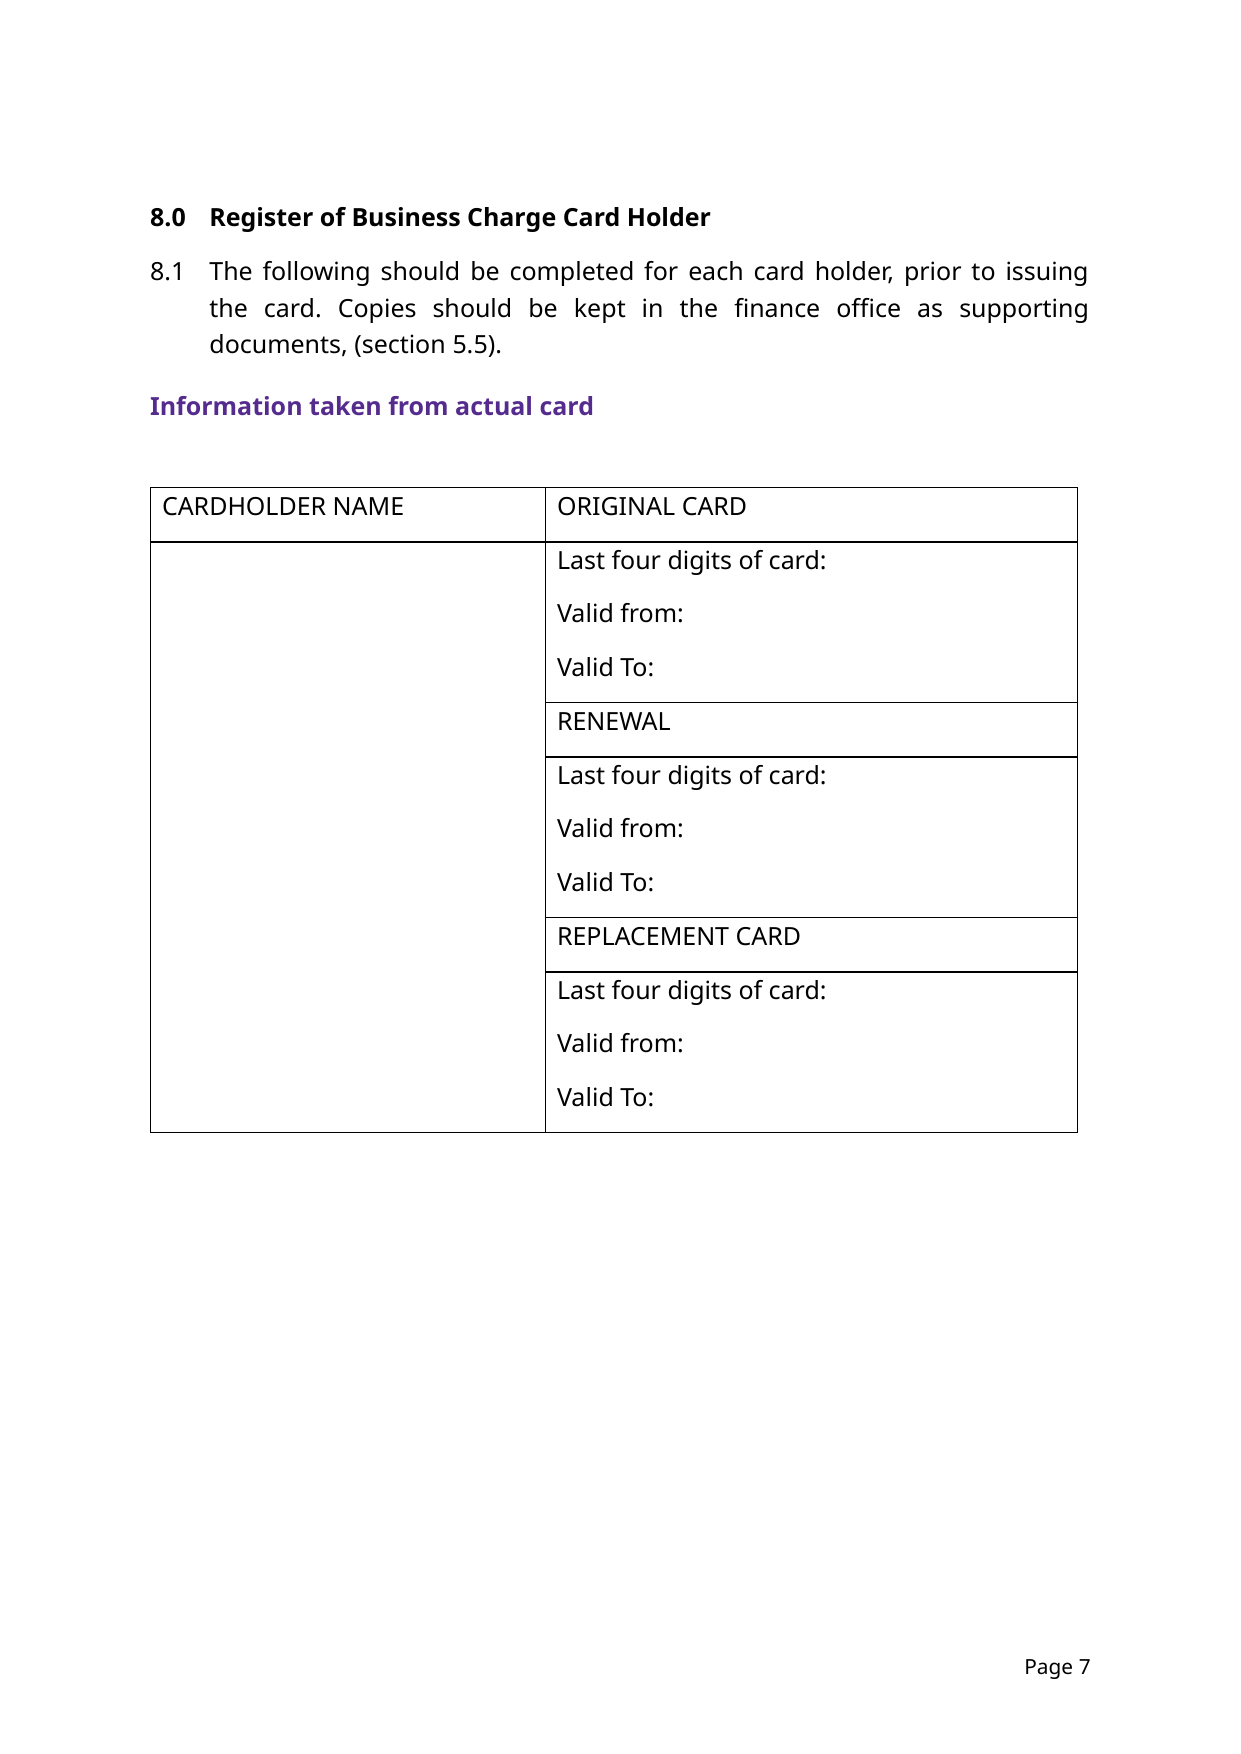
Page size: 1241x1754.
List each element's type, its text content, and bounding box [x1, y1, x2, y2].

subtitle Register of Business Charge Card Holder [150, 200, 1090, 234]
table_header ORIGINAL CARD [546, 488, 1077, 541]
table_cell RENEWAL [546, 703, 1077, 756]
table_cell Last four digits of card: Valid from: Valid To: [546, 973, 1077, 1132]
table_cell Last four digits of card: Valid from: Valid To: [546, 758, 1077, 917]
table_cell [151, 543, 545, 1132]
table_cell REPLACEMENT CARD [546, 918, 1077, 971]
table_header CARDHOLDER NAME [151, 488, 545, 541]
text The following should be completed for each card holder, prior to issuing the card. Copies should be kept in the finance office as supporting documents, (section 5.5). [150, 253, 1090, 361]
subtitle Information taken from actual card [150, 389, 1090, 423]
table_cell Last four digits of card: Valid from: Valid To: [546, 543, 1077, 702]
